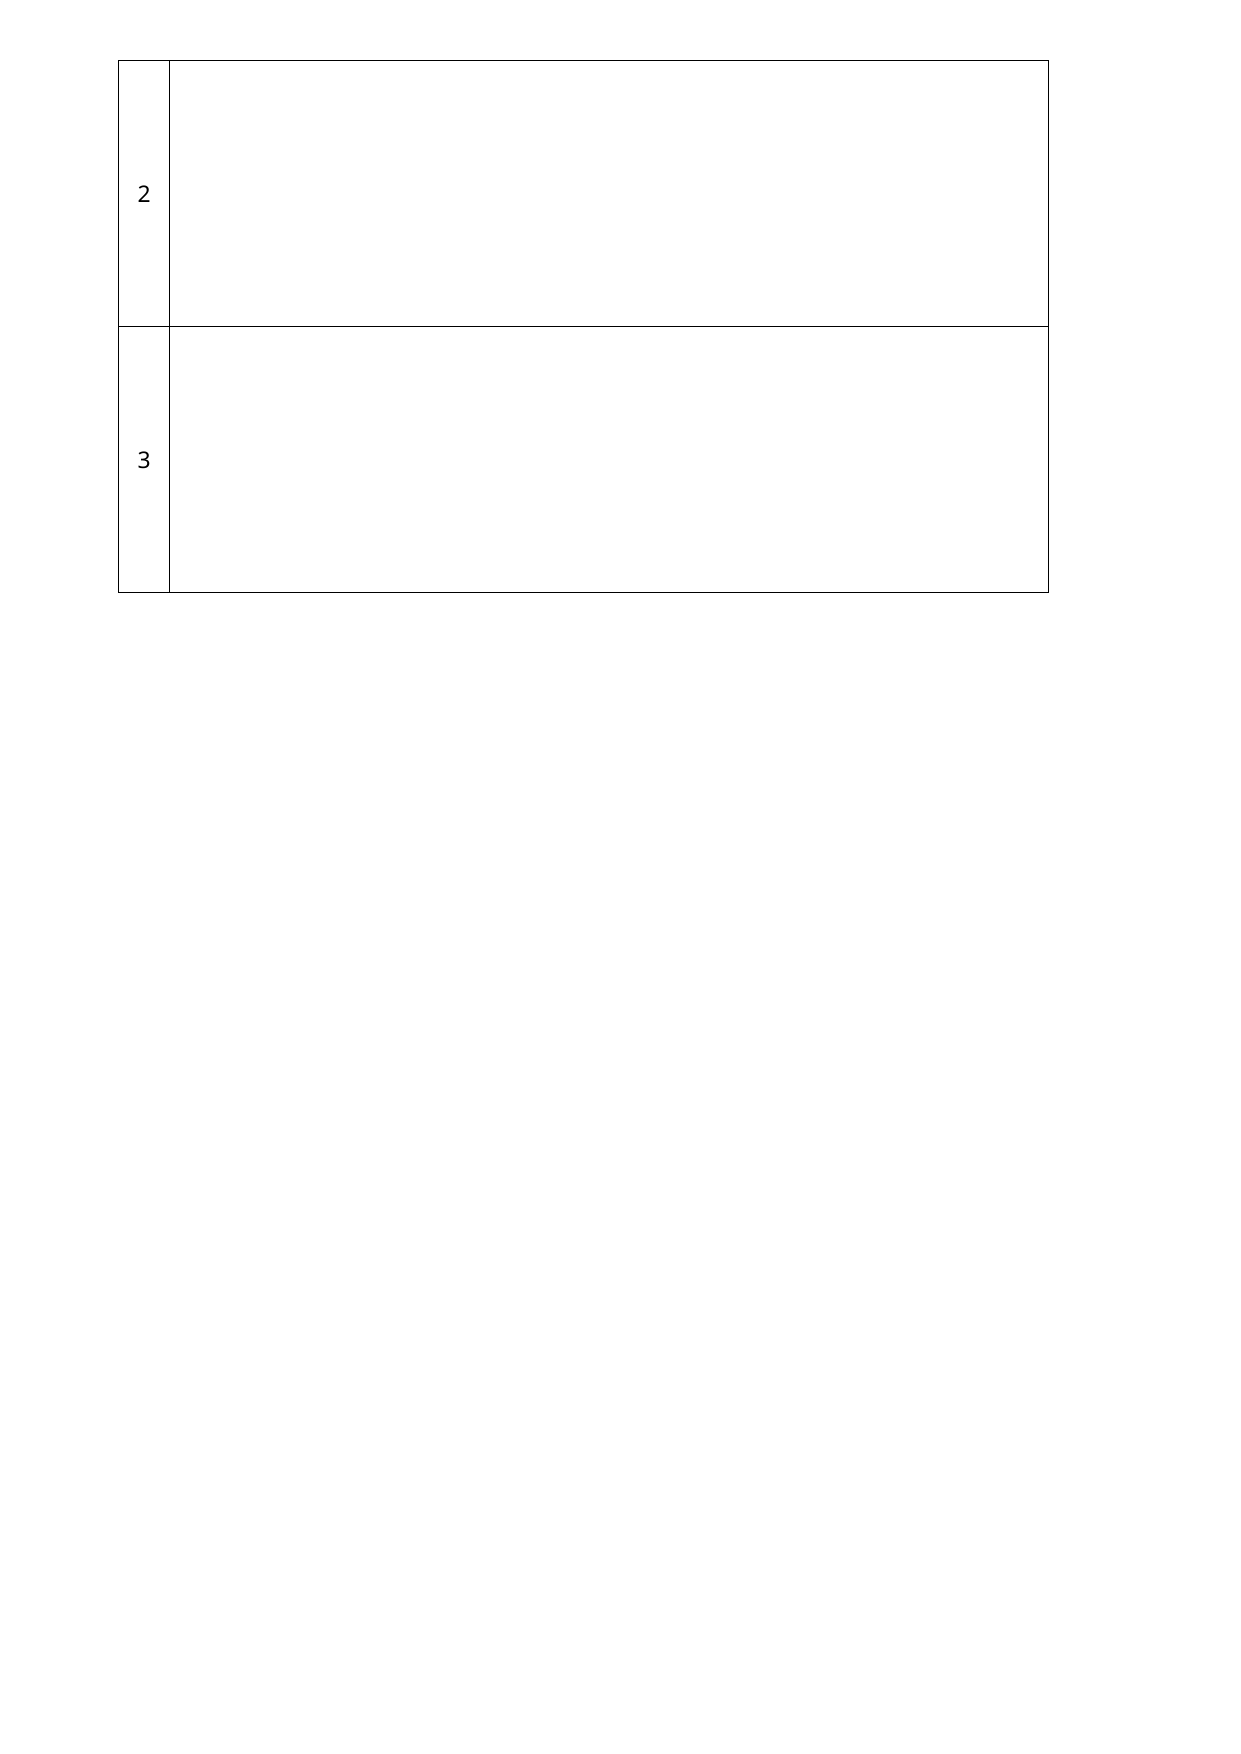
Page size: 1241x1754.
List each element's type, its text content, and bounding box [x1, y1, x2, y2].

table_cell 3 [119, 327, 169, 592]
table_cell [170, 61, 1048, 326]
table_cell 2 [119, 61, 169, 326]
table_cell [170, 327, 1048, 592]
